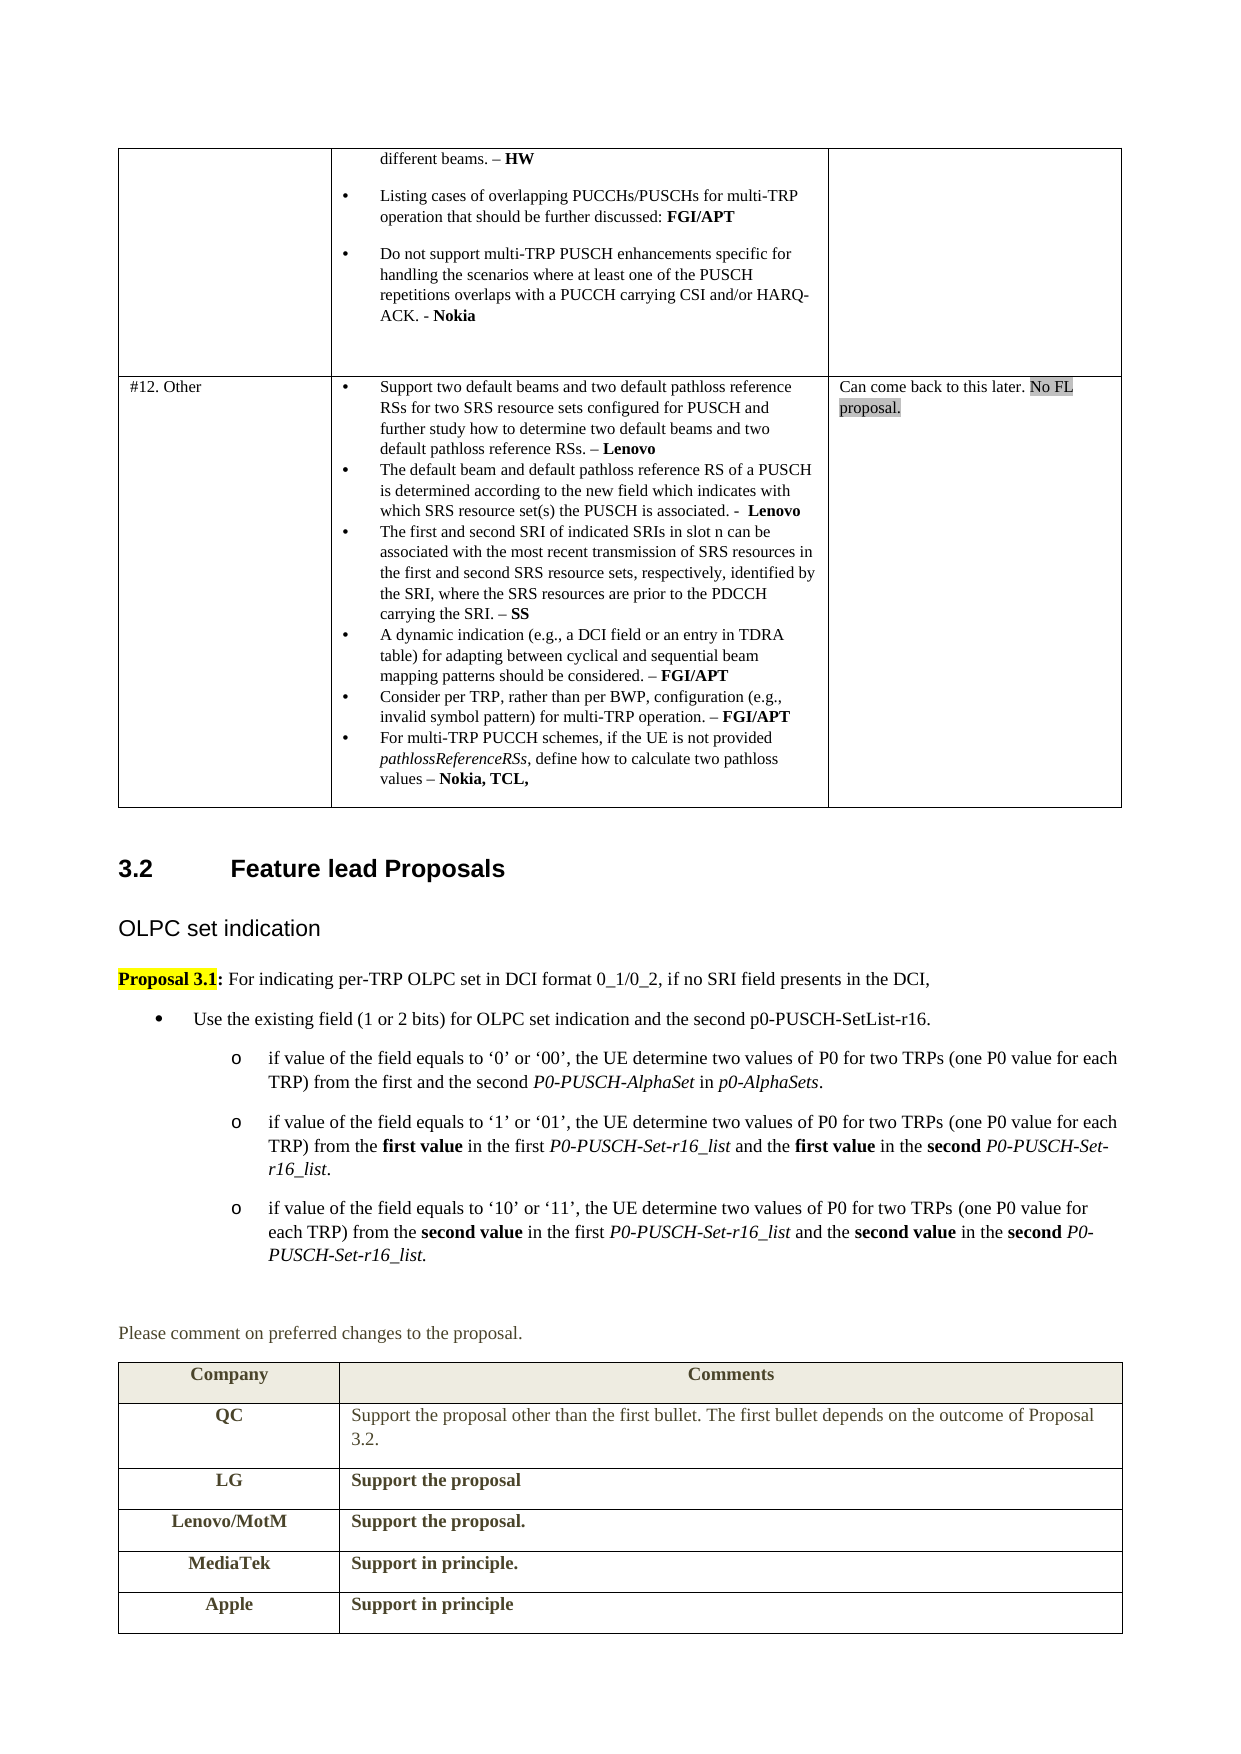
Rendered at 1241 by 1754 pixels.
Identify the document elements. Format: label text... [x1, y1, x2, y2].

table_header Comments [340, 1363, 1122, 1403]
table_cell Support in principle. [340, 1552, 1122, 1592]
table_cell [119, 149, 331, 376]
table_cell QC [119, 1404, 339, 1468]
list Use the existing field (1 or 2 bits) for OLPC set indication and the second p0-PUSCH-SetList-r16. [156, 1008, 1122, 1029]
list if value of the field equals to ‘10’ or ‘11’, the UE determine two values of P0 for two TRPs (one P0 value for each TRP) from the second value in the first P0-PUSCH-Set-r16_list and the second value in the second P0-PUSCH-Set-r16_list. [231, 1197, 1122, 1265]
table_cell Apple [119, 1593, 339, 1633]
table_cell Support in principle [340, 1593, 1122, 1633]
text Proposal 3.1: For indicating per-TRP OLPC set in DCI format 0_1/0_2, if no SRI field presents in the DCI, [217, 968, 1122, 990]
table_cell Lenovo/MotM [119, 1510, 339, 1551]
subtitle 3.2 Feature lead Proposals [118, 854, 1122, 882]
table_cell #12. Other [119, 377, 331, 807]
list if value of the field equals to ‘0’ or ‘00’, the UE determine two values of P0 for two TRPs (one P0 value for each TRP) from the first and the second P0-PUSCH-AlphaSet in p0-AlphaSets. [231, 1047, 1122, 1093]
table_cell Support the proposal other than the first bullet. The first bullet depends on the outcome of Proposal 3.2. [340, 1404, 1122, 1468]
table_cell LG [119, 1469, 339, 1509]
text Please comment on preferred changes to the proposal. [118, 1322, 1122, 1344]
text OLPC set indication [118, 915, 1122, 941]
table_header Company [119, 1363, 339, 1403]
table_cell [829, 149, 1121, 376]
list if value of the field equals to ‘1’ or ‘01’, the UE determine two values of P0 for two TRPs (one P0 value for each TRP) from the first value in the first P0-PUSCH-Set-r16_list and the first value in the second P0-PUSCH-Set-r16_list. [231, 1111, 1122, 1179]
table_cell Support two default beams and two default pathloss reference RSs for two SRS resource sets configured for PUSCH and further study how to determine two default beams and two default pathloss reference RSs. – Lenovo The default beam and default pathloss reference RS of a PUSCH is determined according to the new field which indicates with which SRS resource set(s) the PUSCH is associated. - Lenovo The first and second SRI of indicated SRIs in slot n can be associated with the most recent transmission of SRS resources in the first and second SRS resource sets, respectively, identified by the SRI, where the SRS resources are prior to the PDCCH carrying the SRI. – SS A dynamic indication (e.g., a DCI field or an entry in TDRA table) for adapting between cyclical and sequential beam mapping patterns should be considered. – FGI/APT Consider per TRP, rather than per BWP, configuration (e.g., invalid symbol pattern) for multi-TRP operation. – FGI/APT For multi-TRP PUCCH schemes, if the UE is not provided pathlossReferenceRSs, define how to calculate two pathloss values – Nokia, TCL, [332, 377, 828, 807]
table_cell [332, 149, 828, 376]
table_cell Support the proposal [340, 1469, 1122, 1509]
table_cell Can come back to this later. No FL proposal. [829, 377, 1121, 807]
table_cell Support the proposal. [340, 1510, 1122, 1551]
table_cell MediaTek [119, 1552, 339, 1592]
